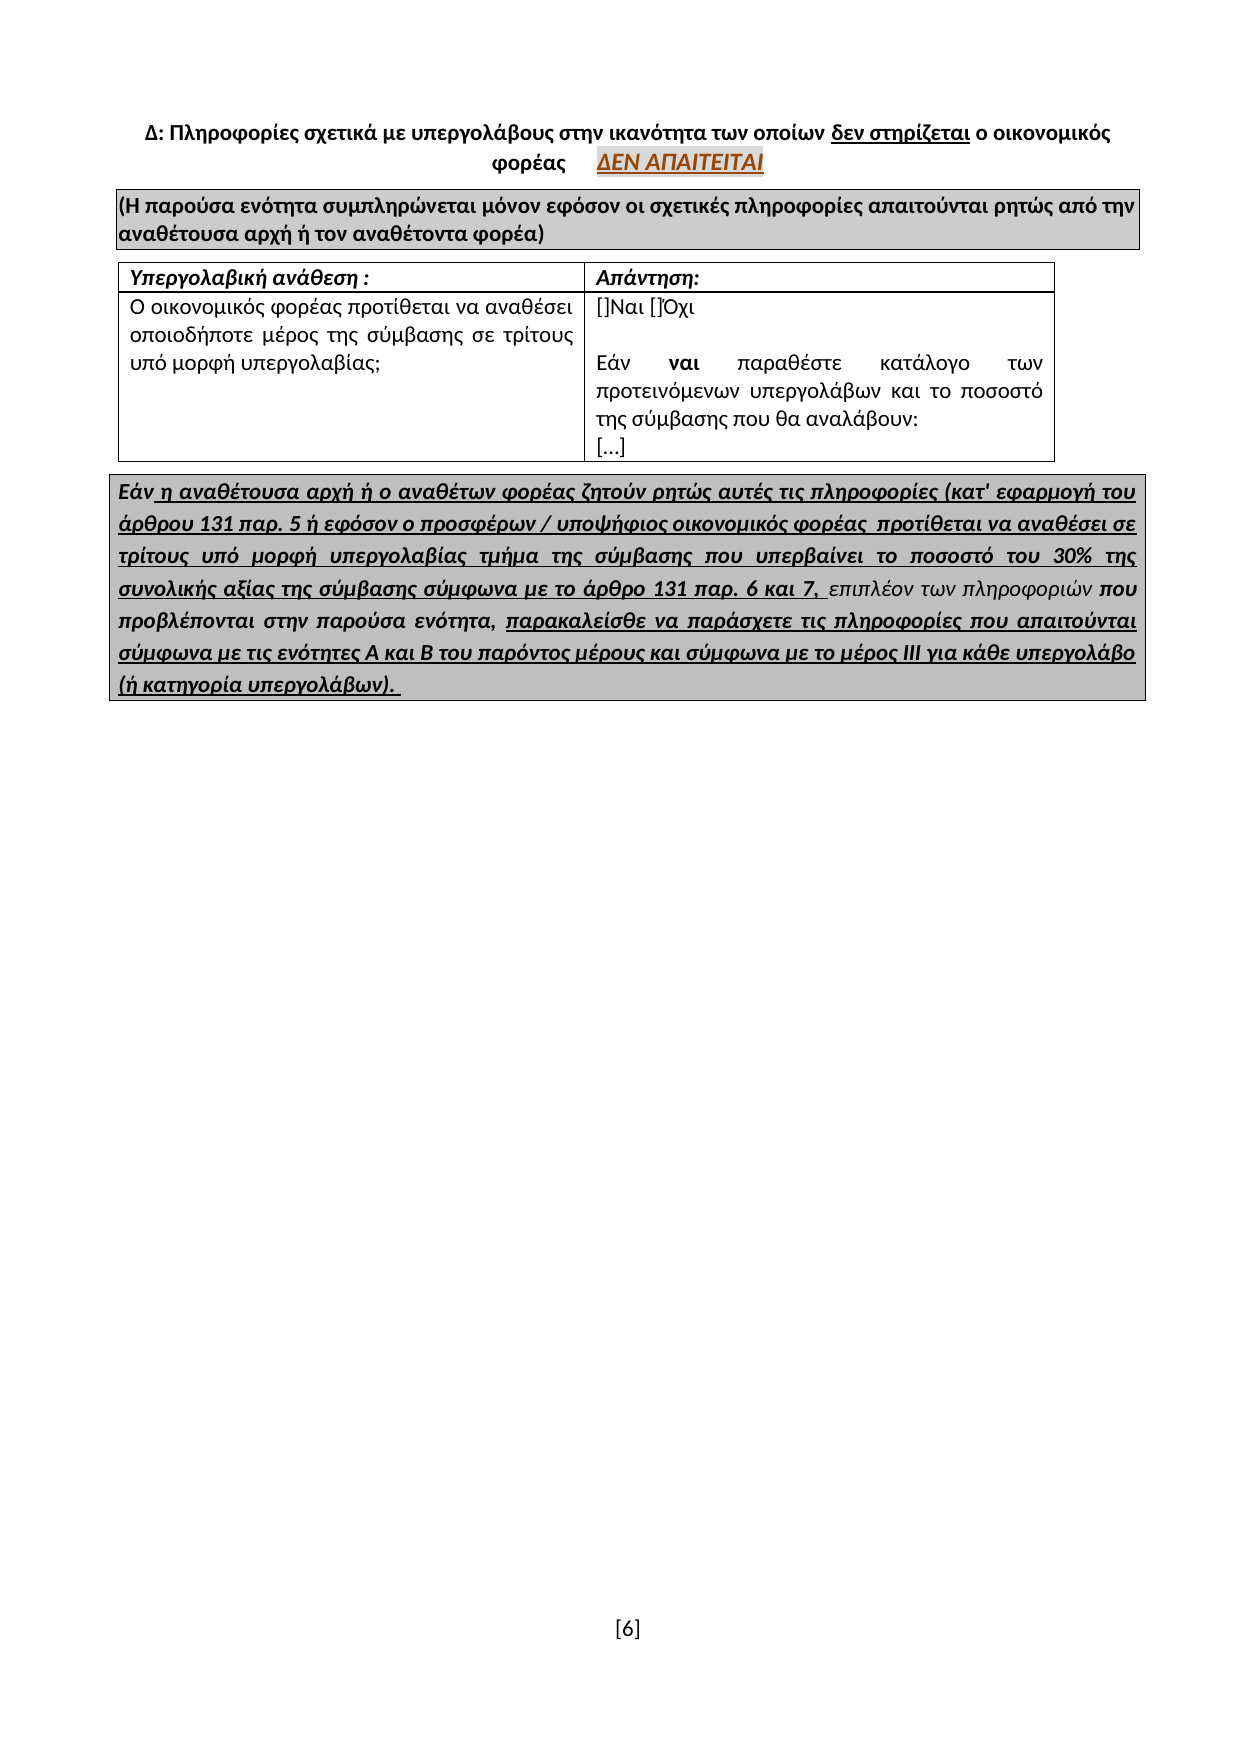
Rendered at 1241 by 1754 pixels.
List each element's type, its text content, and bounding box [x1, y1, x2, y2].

text (Η παρούσα ενότητα συμπληρώνεται μόνον εφόσον οι σχετικές πληροφορίες απαιτούνται ρητώς από την αναθέτουσα αρχή ή τον αναθέτοντα φορέα) [117, 190, 1139, 249]
table_header Απάντηση: [585, 263, 1054, 291]
title Εάν η αναθέτουσα αρχή ή ο αναθέτων φορέας ζητούν ρητώς αυτές τις πληροφορίες (κατ' εφαρμογή του άρθρου 131 παρ. 5 ή εφόσον ο προσφέρων / υποψήφιος οικονομικός φορέας προτίθεται να αναθέσει σε τρίτους υπό μορφή υπεργολαβίας τμήμα της σύμβασης που υπερβαίνει το ποσοστό του 30% της συνολικής αξίας της σύμβασης σύμφωνα με το άρθρο 131 παρ. 6 και 7, επιπλέον των πληροφοριών που προβλέπονται στην παρούσα ενότητα, παρακαλείσθε να παράσχετε τις πληροφορίες που απαιτούνται σύμφωνα με τις ενότητες Α και Β του παρόντος μέρους και σύμφωνα με το μέρος ΙΙΙ για κάθε υπεργολάβο (ή κατηγορία υπεργολάβων). [110, 475, 1145, 700]
text Δ: Πληροφορίες σχετικά με υπεργολάβους στην ικανότητα των οποίων δεν στηρίζεται ο οικονομικός φορέας ΔΕΝ ΑΠΑΙΤΕΙΤΑΙ [118, 118, 1137, 177]
table_cell []Ναι []Όχι Εάν ναι παραθέστε κατάλογο των προτεινόμενων υπεργολάβων και το ποσοστό της σύμβασης που θα αναλάβουν: […] [585, 293, 1054, 461]
table_cell Ο οικονομικός φορέας προτίθεται να αναθέσει οποιοδήποτε μέρος της σύμβασης σε τρίτους υπό μορφή υπεργολαβίας; [119, 293, 584, 461]
table_header Υπεργολαβική ανάθεση : [119, 263, 584, 291]
